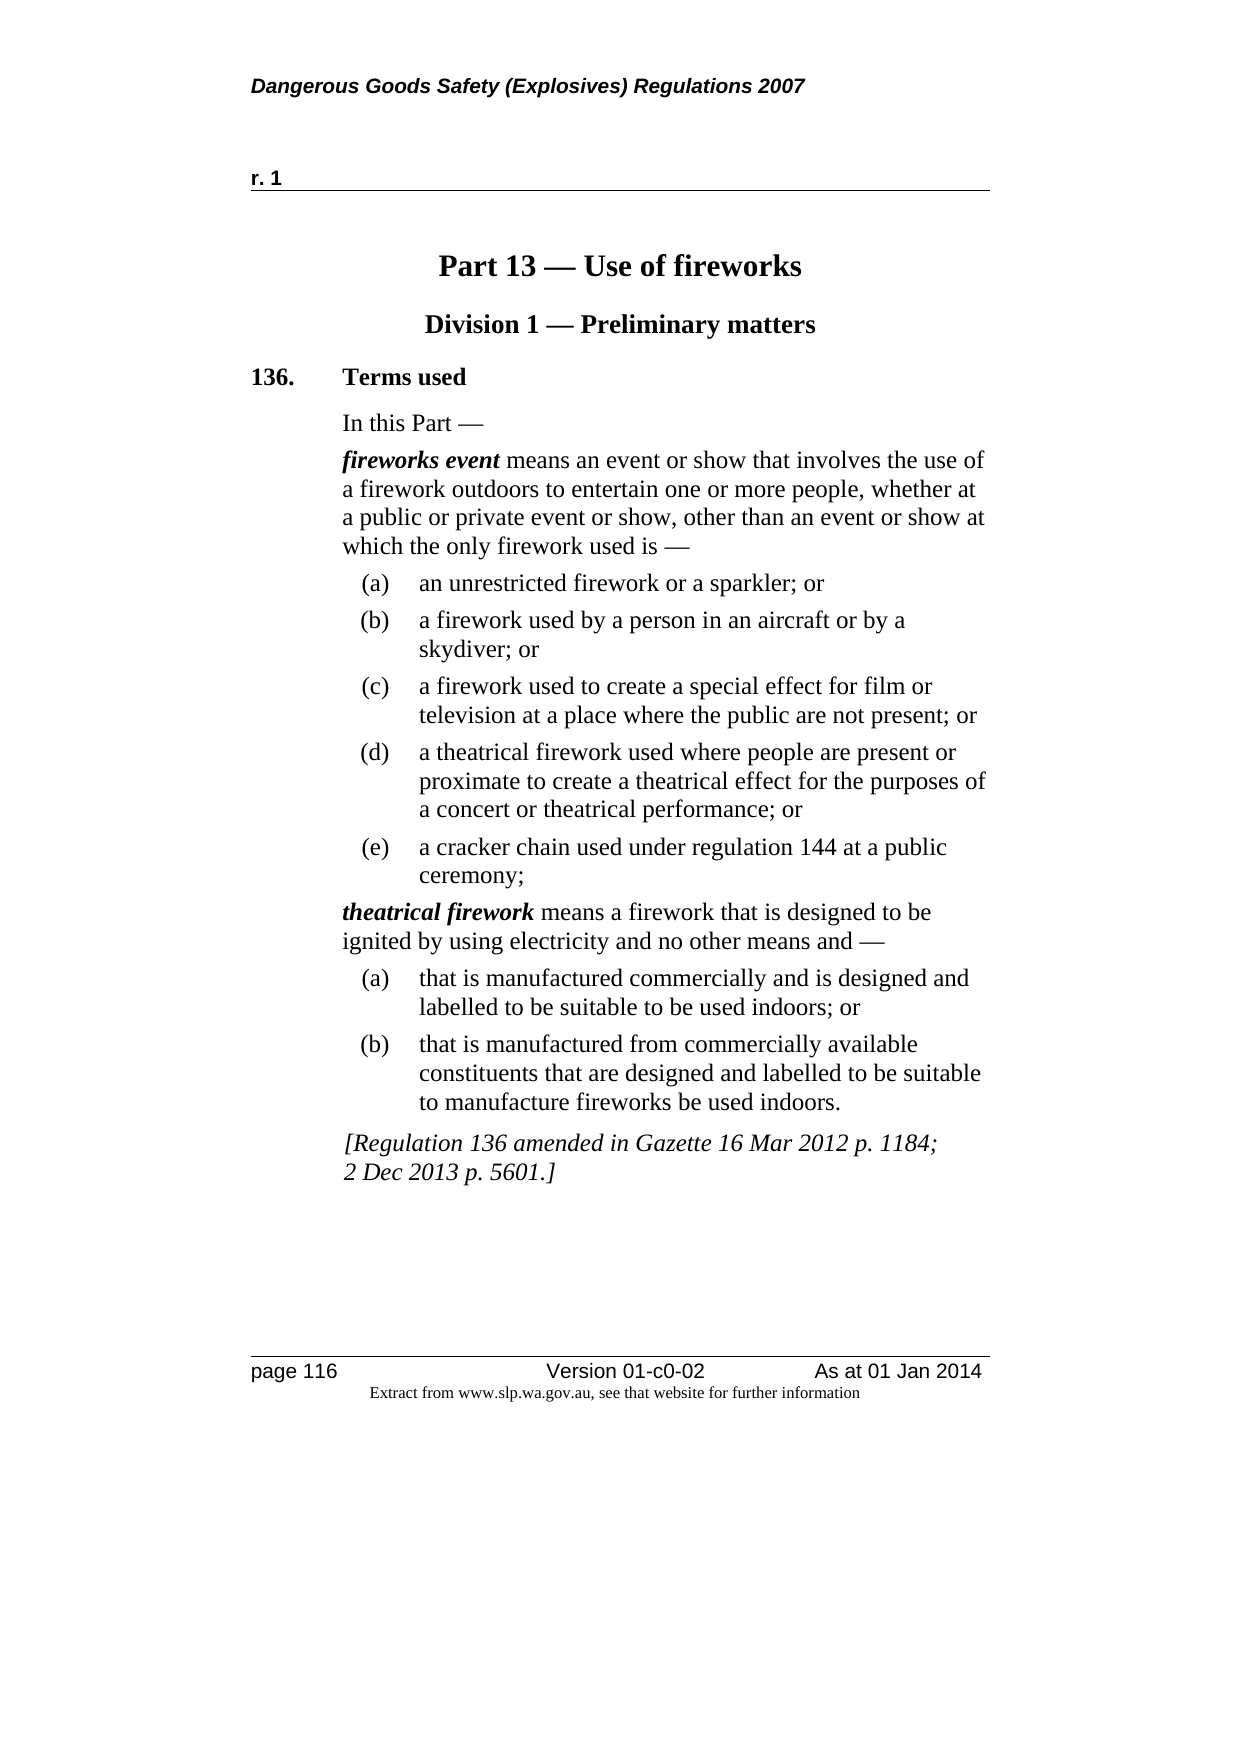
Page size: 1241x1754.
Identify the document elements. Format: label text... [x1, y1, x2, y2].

text (a) an unrestricted firework or a sparkler; or [251, 568, 990, 597]
text In this Part — [251, 408, 990, 437]
text (b) a firework used by a person in an aircraft or by a skydiver; or [251, 605, 990, 663]
text fireworks event means an event or show that involves the use of a firework outdoors to entertain one or more people, whether at a public or private event or show, other than an event or show at which the only firework used is — [251, 445, 990, 560]
text (b) that is manufactured from commercially available constituents that are designed and labelled to be suitable to manufacture fireworks be used indoors. [251, 1029, 990, 1115]
text (a) that is manufactured commercially and is designed and labelled to be suitable to be used indoors; or [251, 963, 990, 1021]
text (d) a theatrical firework used where people are present or proximate to create a theatrical effect for the purposes of a concert or theatrical performance; or [251, 737, 990, 823]
text theatrical firework means a firework that is designed to be ignited by using electricity and no other means and — [251, 897, 990, 955]
subtitle 136. Terms used [251, 362, 990, 391]
subtitle Division 1 — Preliminary matters [251, 308, 990, 339]
subtitle Part 13 — Use of fireworks [251, 247, 990, 283]
text [Regulation 136 amended in Gazette 16 Mar 2012 p. 1184; 2 Dec 2013 p. 5601.] [251, 1128, 990, 1185]
text (e) a cracker chain used under regulation 144 at a public ceremony; [251, 832, 990, 889]
text (c) a firework used to create a special effect for film or television at a place where the public are not present; or [251, 671, 990, 729]
